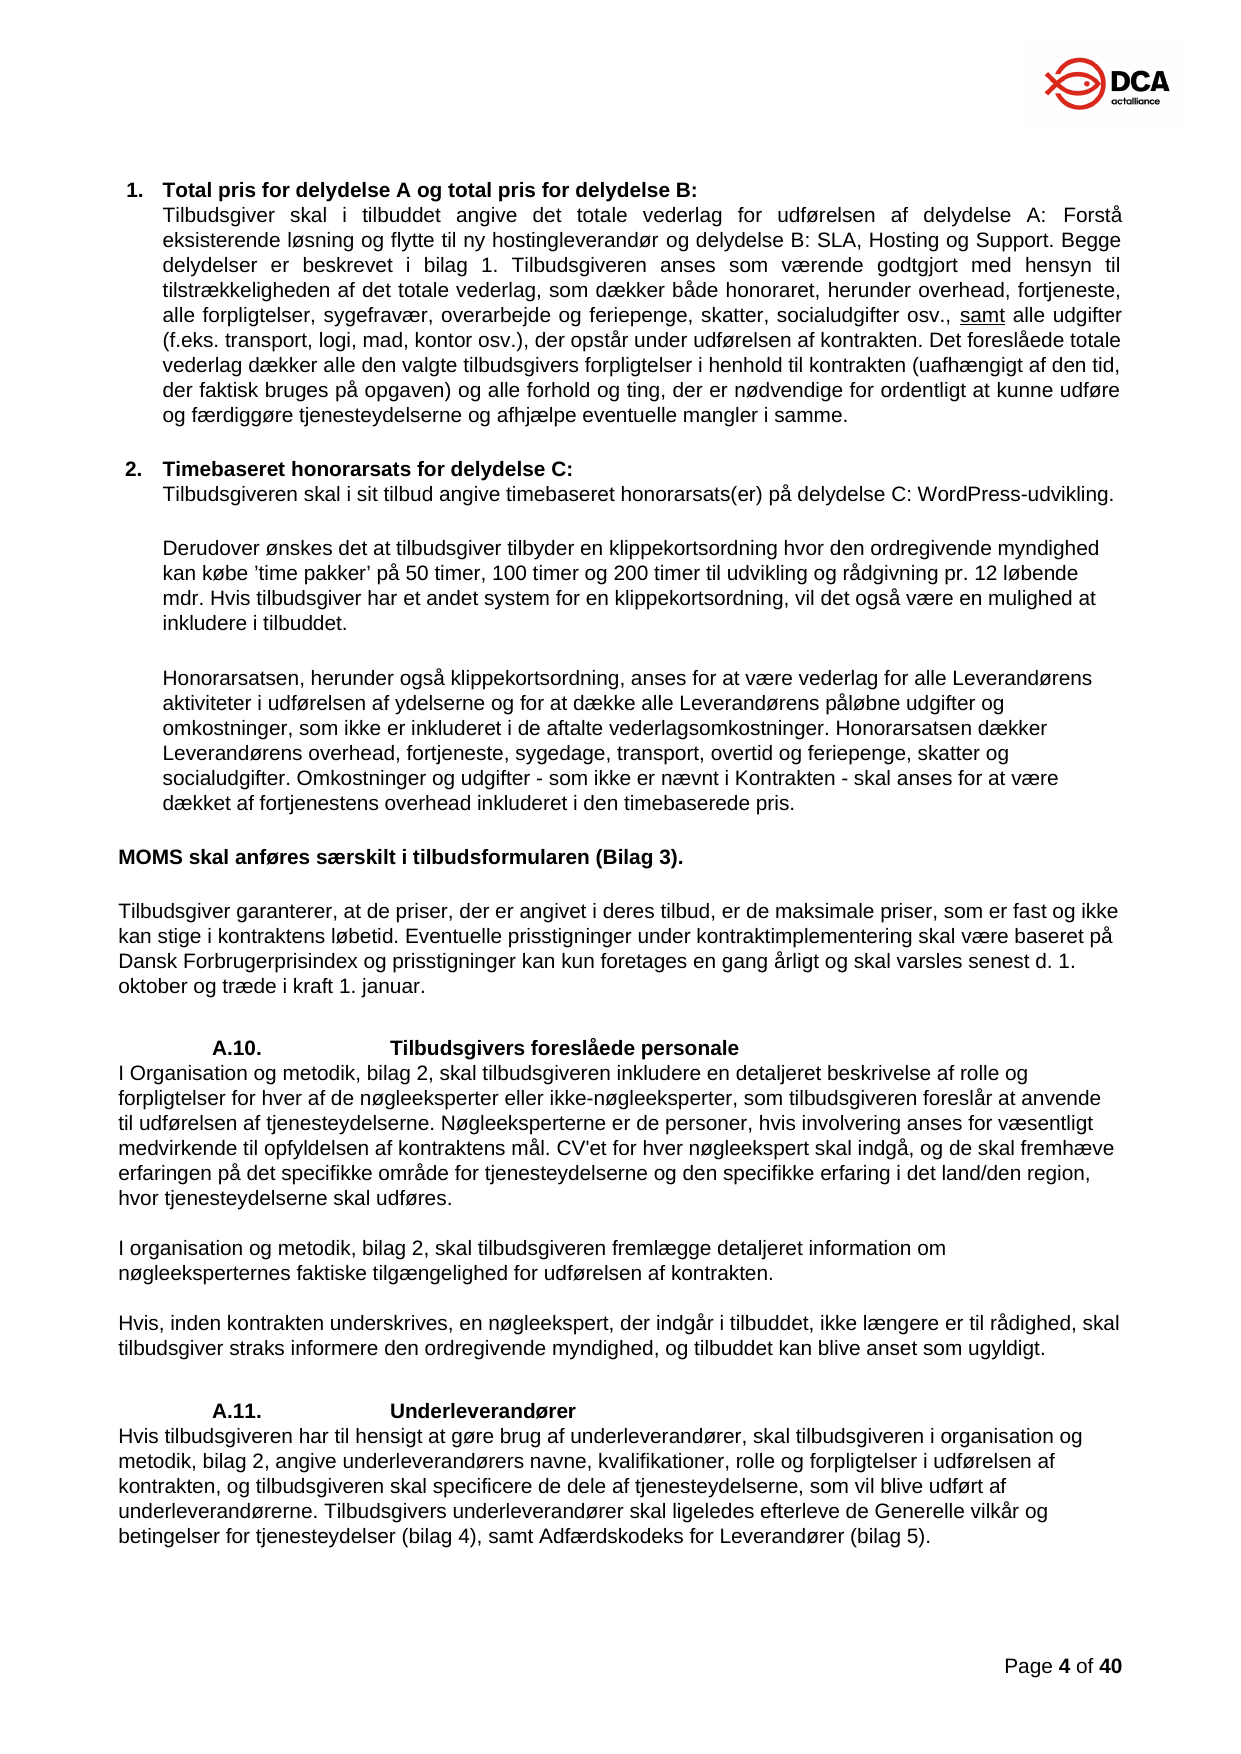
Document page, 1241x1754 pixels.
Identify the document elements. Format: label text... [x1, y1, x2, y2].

list Tilbudsgiveren skal i sit tilbud angive timebaseret honorarsats(er) på delydelse C: WordPress-udvikling. [162, 481, 1122, 506]
list Timebaseret honorarsats for delydelse C: [125, 456, 1122, 481]
text Honorarsatsen, herunder også klippekortsordning, anses for at være vederlag for alle Leverandørens aktiviteter i udførelsen af ydelserne og for at dække alle Leverandørens påløbne udgifter og omkostninger, som ikke er inkluderet i de aftalte vederlagsomkostninger. Honorarsatsen dækker Leverandørens overhead, fortjeneste, sygedage, transport, overtid og feriepenge, skatter og socialudgifter. Omkostninger og udgifter - som ikke er nævnt i Kontrakten - skal anses for at være dækket af fortjenestens overhead inkluderet i den timebaserede pris. [162, 664, 1122, 814]
text I Organisation og metodik, bilag 2, skal tilbudsgiveren inkludere en detaljeret beskrivelse af rolle og forpligtelser for hver af de nøgleeksperter eller ikke-nøgleeksperter, som tilbudsgiveren foreslår at anvende til udførelsen af tjenesteydelserne. Nøgleeksperterne er de personer, hvis involvering anses for væsentligt medvirkende til opfyldelsen af kontraktens mål. CV'et for hver nøgleekspert skal indgå, og de skal fremhæve erfaringen på det specifikke område for tjenesteydelserne og den specifikke erfaring i det land/den region, hvor tjenesteydelserne skal udføres. [118, 1060, 1122, 1210]
text Derudover ønskes det at tilbudsgiver tilbyder en klippekortsordning hvor den ordregivende myndighed kan købe ’time pakker’ på 50 timer, 100 timer og 200 timer til udvikling og rådgivning pr. 12 løbende mdr. Hvis tilbudsgiver har et andet system for en klippekortsordning, vil det også være en mulighed at inkludere i tilbuddet. [162, 535, 1122, 635]
subtitle Tilbudsgiver skal i tilbuddet angive det totale vederlag for udførelsen af delydelse A: Forstå eksisterende løsning og flytte til ny hostingleverandør og delydelse B: SLA, Hosting og Support. Begge delydelser er beskrevet i bilag 1. Tilbudsgiveren anses som værende godtgjort med hensyn til tilstrækkeligheden af det totale vederlag, som dækker både honoraret, herunder overhead, fortjeneste, alle forpligtelser, sygefravær, overarbejde og feriepenge, skatter, socialudgifter osv., samt alle udgifter (f.eks. transport, logi, mad, kontor osv.), der opstår under udførelsen af kontrakten. Det foreslåede totale vederlag dækker alle den valgte tilbudsgivers forpligtelser i henhold til kontrakten (uafhængigt af den tid, der faktisk bruges på opgaven) og alle forhold og ting, der er nødvendige for ordentligt at kunne udføre og færdiggøre tjenesteydelserne og afhjælpe eventuelle mangler i samme. [162, 202, 1122, 427]
text Tilbudsgiver garanterer, at de priser, der er angivet i deres tilbud, er de maksimale priser, som er fast og ikke kan stige i kontraktens løbetid. Eventuelle prisstigninger under kontraktimplementering skal være baseret på Dansk Forbrugerprisindex og prisstigninger kan kun foretages en gang årligt og skal varsles senest d. 1. oktober og træde i kraft 1. januar. [118, 898, 1122, 998]
text MOMS skal anføres særskilt i tilbudsformularen (Bilag 3). [118, 843, 1122, 868]
text Hvis, inden kontrakten underskrives, en nøgleekspert, der indgår i tilbuddet, ikke længere er til rådighed, skal tilbudsgiver straks informere den ordregivende myndighed, og tilbuddet kan blive anset som ugyldigt. [118, 1310, 1122, 1360]
picture [1025, 38, 1189, 129]
list Underleverandører [212, 1398, 1122, 1423]
text I organisation og metodik, bilag 2, skal tilbudsgiveren fremlægge detaljeret information om nøgleeksperternes faktiske tilgængelighed for udførelsen af kontrakten. [118, 1235, 1122, 1285]
subtitle Total pris for delydelse A og total pris for delydelse B: [126, 177, 1122, 202]
text Hvis tilbudsgiveren har til hensigt at gøre brug af underleverandører, skal tilbudsgiveren i organisation og metodik, bilag 2, angive underleverandørers navne, kvalifikationer, rolle og forpligtelser i udførelsen af kontrakten, og tilbudsgiveren skal specificere de dele af tjenesteydelserne, som vil blive udført af underleverandørerne. Tilbudsgivers underleverandører skal ligeledes efterleve de Generelle vilkår og betingelser for tjenesteydelser (bilag 4), samt Adfærdskodeks for Leverandører (bilag 5). [118, 1423, 1122, 1548]
list Tilbudsgivers foreslåede personale [212, 1035, 1122, 1060]
